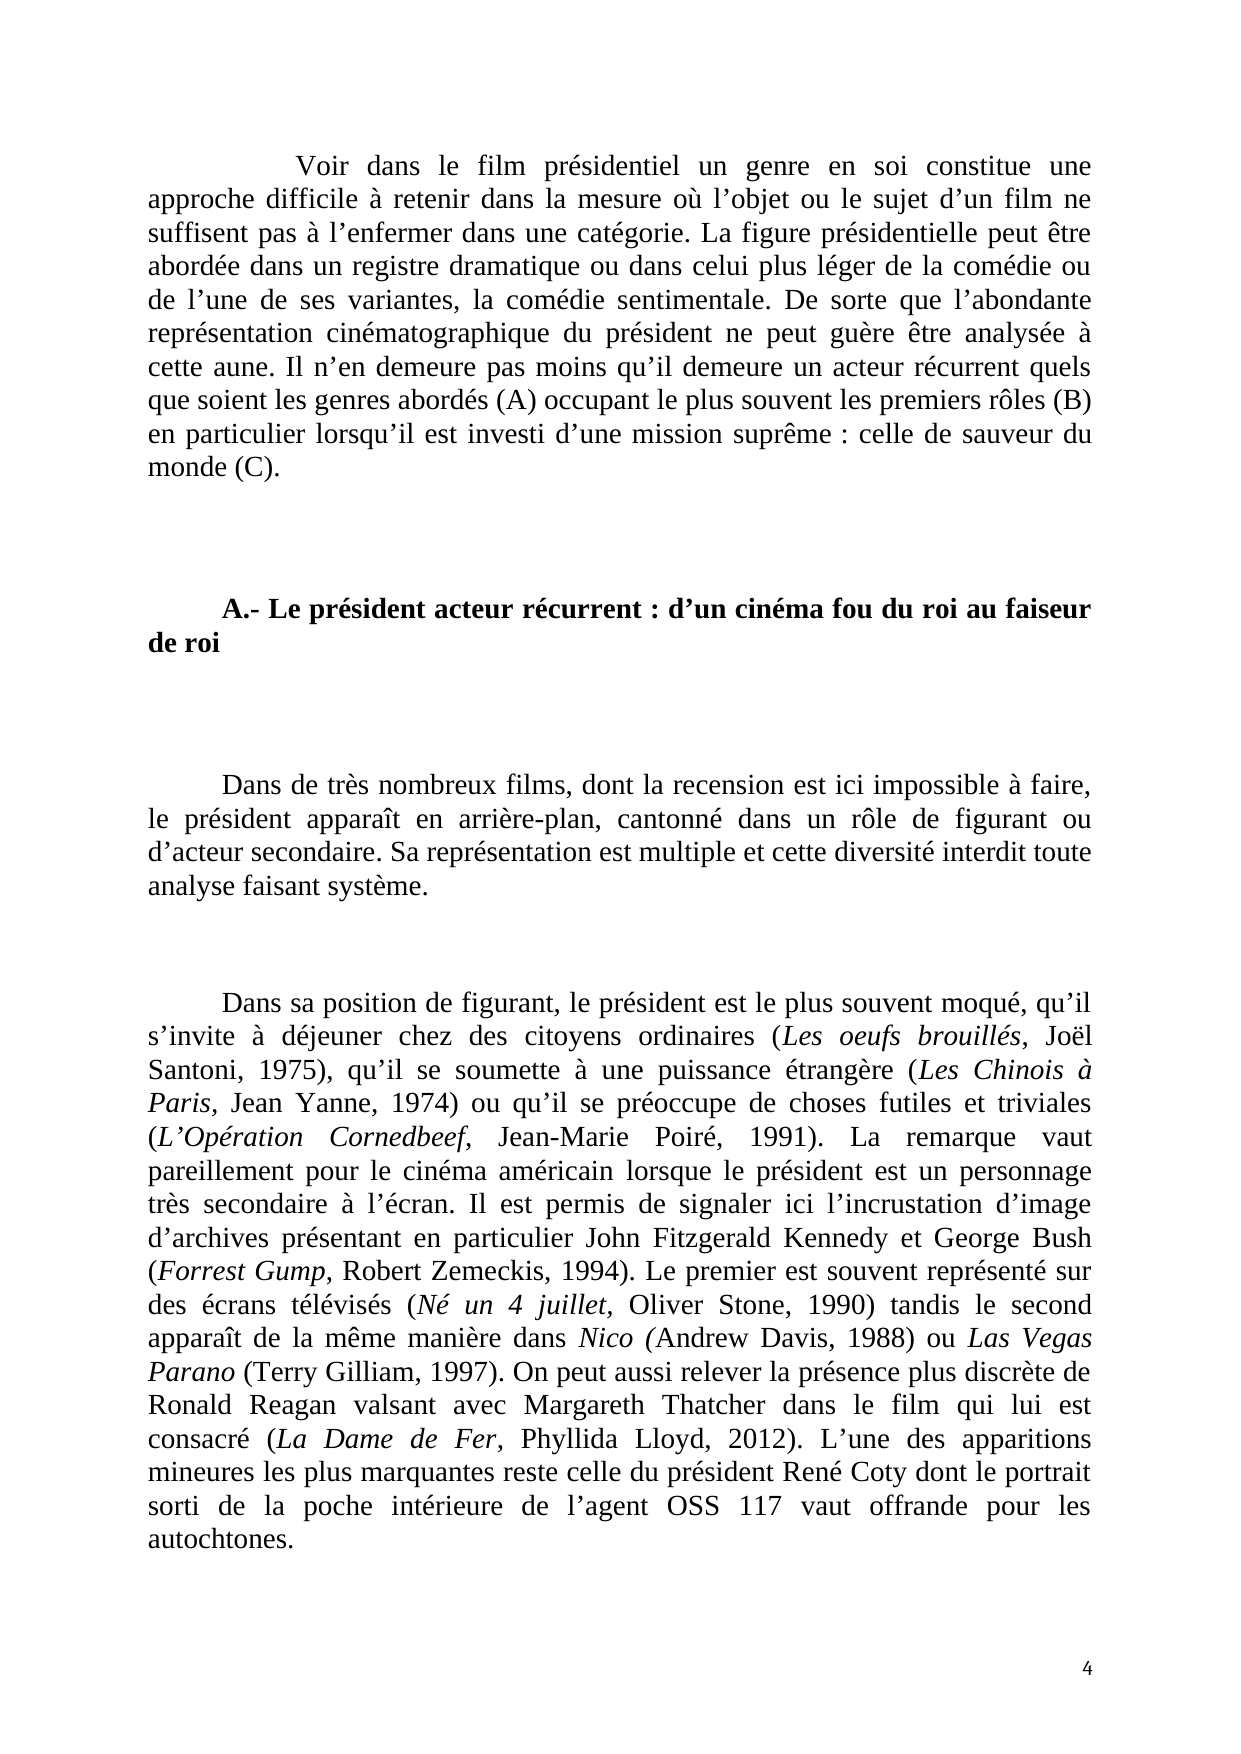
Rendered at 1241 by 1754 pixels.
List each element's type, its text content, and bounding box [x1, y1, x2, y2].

text A.- Le président acteur récurrent : d’un cinéma fou du roi au faiseur de roi [148, 592, 1092, 659]
text Dans sa position de figurant, le président est le plus souvent moqué, qu’il s’invite à déjeuner chez des citoyens ordinaires (Les oeufs brouillés, Joël Santoni, 1975), qu’il se soumette à une puissance étrangère (Les Chinois à Paris, Jean Yanne, 1974) ou qu’il se préoccupe de choses futiles et triviales (L’Opération Cornedbeef, Jean-Marie Poiré, 1991). La remarque vaut pareillement pour le cinéma américain lorsque le président est un personnage très secondaire à l’écran. Il est permis de signaler ici l’incrustation d’image d’archives présentant en particulier John Fitzgerald Kennedy et George Bush (Forrest Gump, Robert Zemeckis, 1994). Le premier est souvent représenté sur des écrans télévisés (Né un 4 juillet, Oliver Stone, 1990) tandis le second apparaît de la même manière dans Nico (Andrew Davis, 1988) ou Las Vegas Parano (Terry Gilliam, 1997). On peut aussi relever la présence plus discrète de Ronald Reagan valsant avec Margareth Thatcher dans le film qui lui est consacré (La Dame de Fer, Phyllida Lloyd, 2012). L’une des apparitions mineures les plus marquantes reste celle du président René Coty dont le portrait sorti de la poche intérieure de l’agent OSS 117 vaut offrande pour les autochtones. [148, 985, 1092, 1555]
text Voir dans le film présidentiel un genre en soi constitue une approche difficile à retenir dans la mesure où l’objet ou le sujet d’un film ne suffisent pas à l’enfermer dans une catégorie. La figure présidentielle peut être abordée dans un registre dramatique ou dans celui plus léger de la comédie ou de l’une de ses variantes, la comédie sentimentale. De sorte que l’abondante représentation cinématographique du président ne peut guère être analysée à cette aune. Il n’en demeure pas moins qu’il demeure un acteur récurrent quels que soient les genres abordés (A) occupant le plus souvent les premiers rôles (B) en particulier lorsqu’il est investi d’une mission suprême : celle de sauveur du monde (C). [148, 148, 1092, 483]
text Dans de très nombreux films, dont la recension est ici impossible à faire, le président apparaît en arrière-plan, cantonné dans un rôle de figurant ou d’acteur secondaire. Sa représentation est multiple et cette diversité interdit toute analyse faisant système. [148, 767, 1092, 901]
